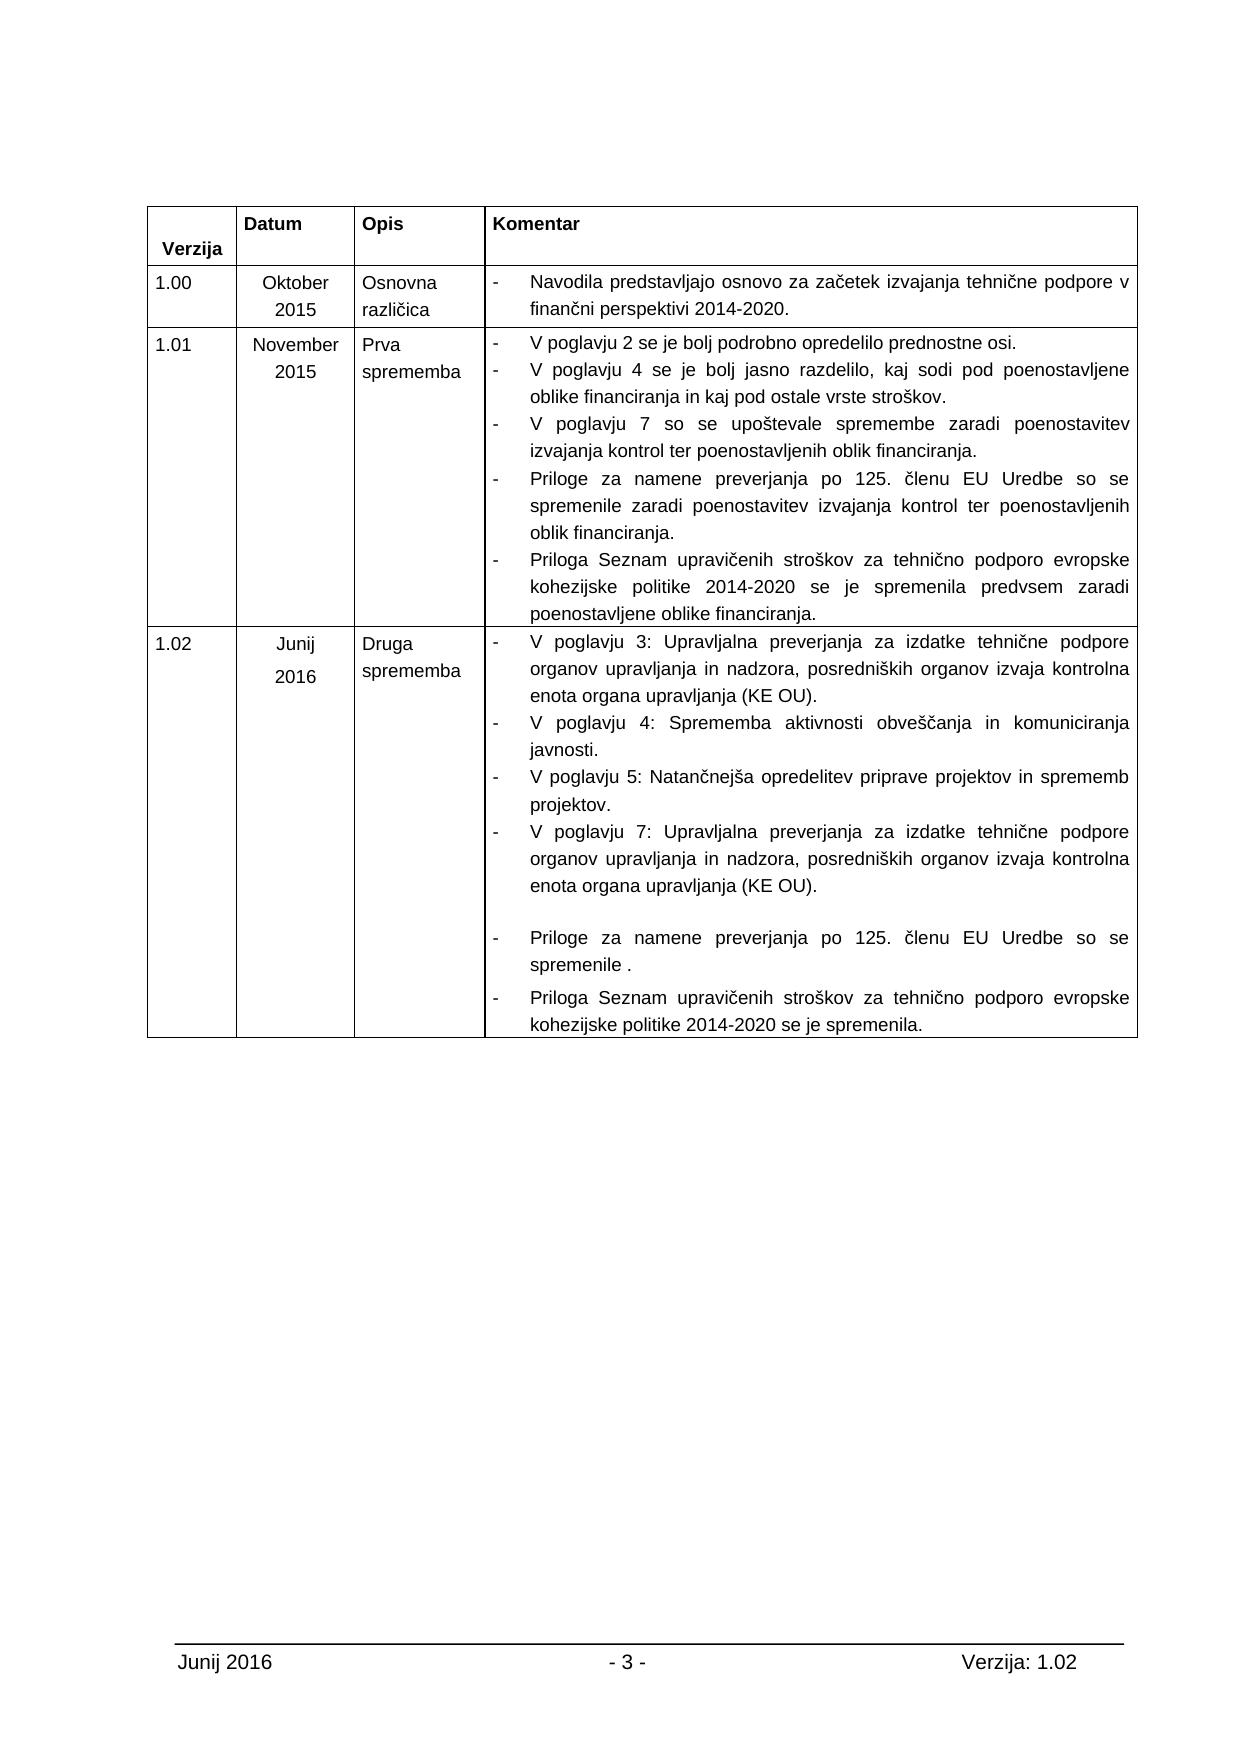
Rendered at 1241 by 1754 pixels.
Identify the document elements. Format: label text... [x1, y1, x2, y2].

table_cell 1.00 [148, 266, 236, 327]
table_header Datum [237, 207, 354, 265]
table_cell 1.02 [148, 627, 236, 1037]
table_cell Navodila predstavljajo osnovo za začetek izvajanja tehnične podpore v finančni perspektivi 2014-2020. [486, 266, 1137, 327]
table_cell 1.01 [148, 328, 236, 626]
table_cell Osnovna različica [355, 266, 484, 327]
table_header Komentar [486, 207, 1137, 265]
table_header Verzija [148, 207, 236, 265]
table_cell Oktober 2015 [237, 266, 354, 327]
table_header Opis [355, 207, 484, 265]
table_cell V poglavju 2 se je bolj podrobno opredelilo prednostne osi. V poglavju 4 se je bolj jasno razdelilo, kaj sodi pod poenostavljene oblike financiranja in kaj pod ostale vrste stroškov. V poglavju 7 so se upoštevale spremembe zaradi poenostavitev izvajanja kontrol ter poenostavljenih oblik financiranja. Priloge za namene preverjanja po 125. členu EU Uredbe so se spremenile zaradi poenostavitev izvajanja kontrol ter poenostavljenih oblik financiranja. Priloga Seznam upravičenih stroškov za tehnično podporo evropske kohezijske politike 2014-2020 se je spremenila predvsem zaradi poenostavljene oblike financiranja. [486, 328, 1137, 626]
table_cell Druga sprememba [355, 627, 484, 1037]
table_cell V poglavju 3: Upravljalna preverjanja za izdatke tehnične podpore organov upravljanja in nadzora, posredniških organov izvaja kontrolna enota organa upravljanja (KE OU). V poglavju 4: Sprememba aktivnosti obveščanja in komuniciranja javnosti. V poglavju 5: Natančnejša opredelitev priprave projektov in sprememb projektov. V poglavju 7: Upravljalna preverjanja za izdatke tehnične podpore organov upravljanja in nadzora, posredniških organov izvaja kontrolna enota organa upravljanja (KE OU). Priloge za namene preverjanja po 125. členu EU Uredbe so se spremenile . Priloga Seznam upravičenih stroškov za tehnično podporo evropske kohezijske politike 2014-2020 se je spremenila. [486, 627, 1137, 1037]
table_cell Junij 2016 [237, 627, 354, 1037]
table_cell Prva sprememba [355, 328, 484, 626]
table_cell November 2015 [237, 328, 354, 626]
